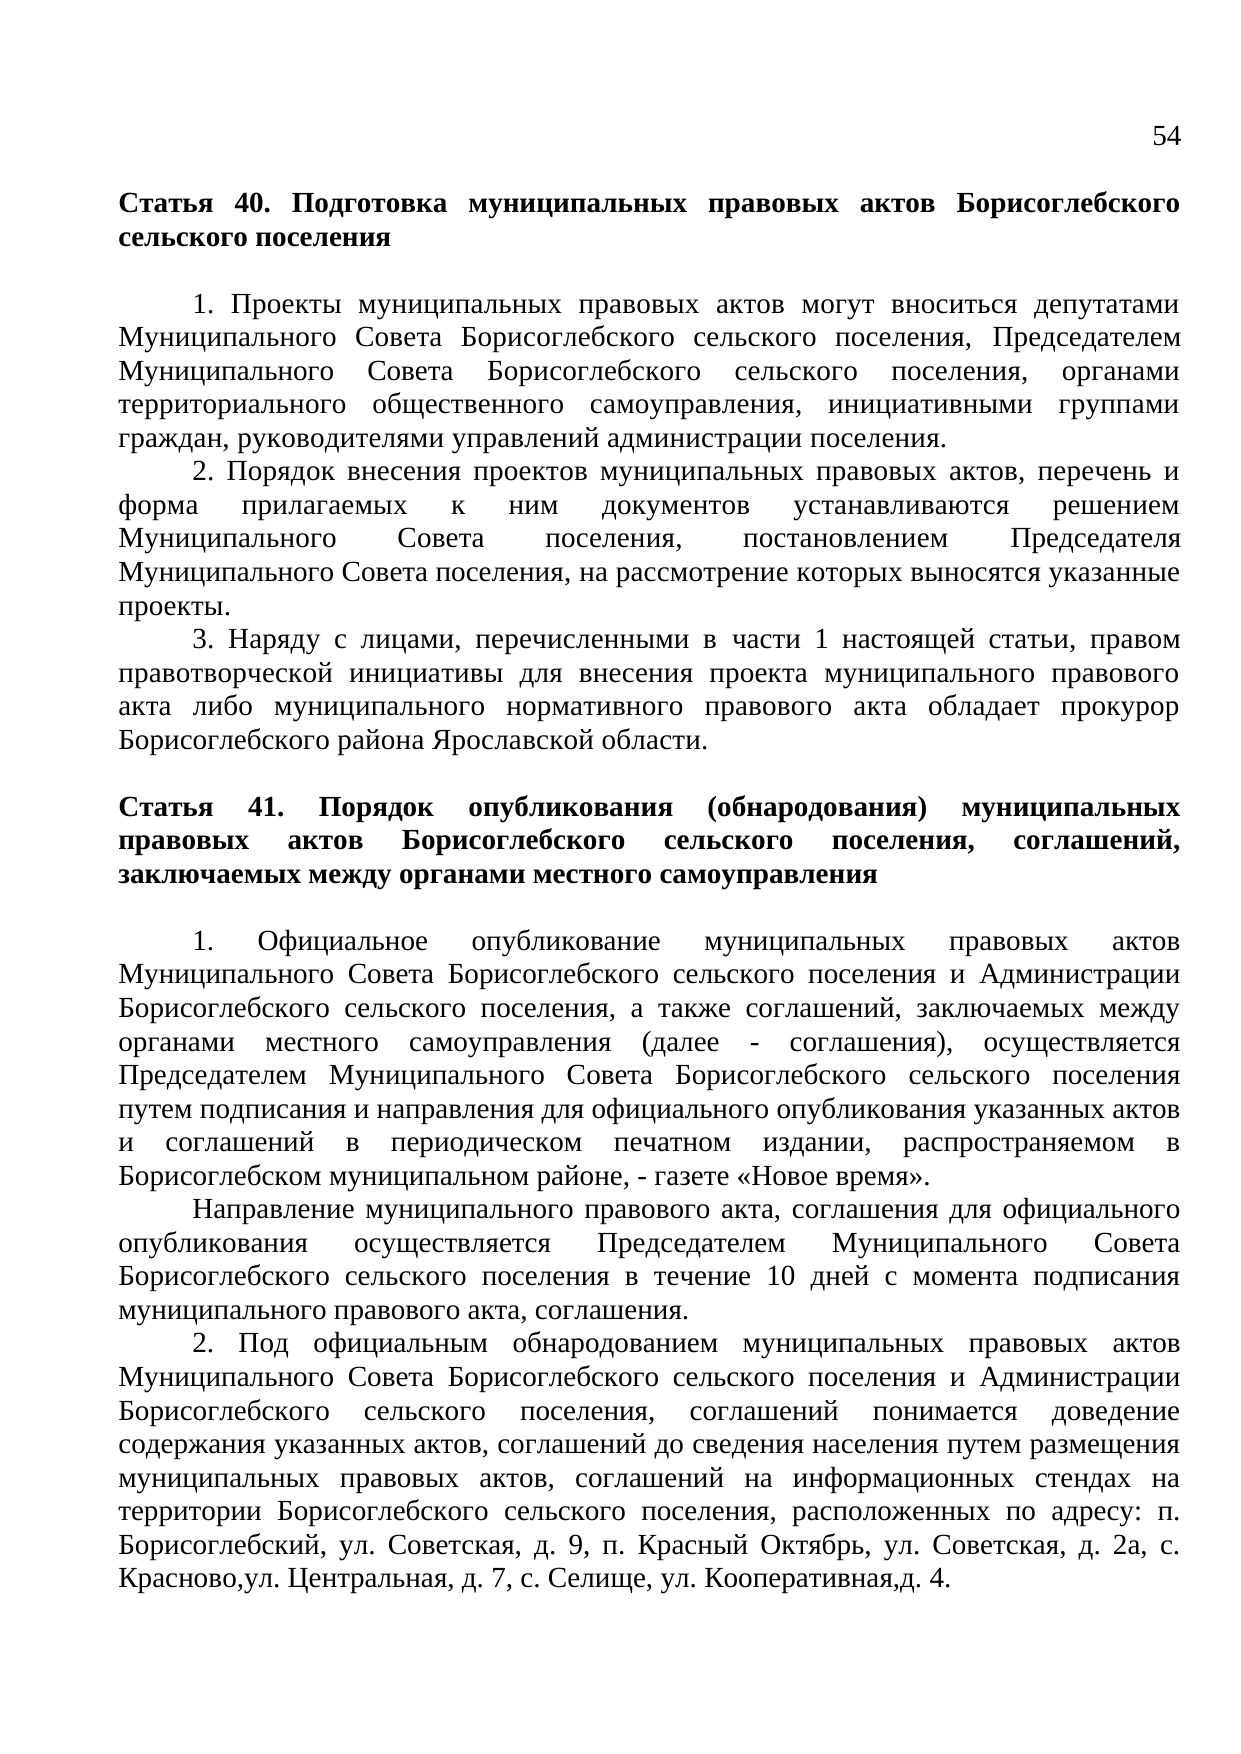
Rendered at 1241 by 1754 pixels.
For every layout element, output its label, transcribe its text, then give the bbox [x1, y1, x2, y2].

text Направление муниципального правового акта, соглашения для официального опубликования осуществляется Председателем Муниципального Совета Борисоглебского сельского поселения в течение 10 дней с момента подписания муниципального правового акта, соглашения. [118, 1191, 1181, 1326]
text Статья 41. Порядок опубликования (обнародования) муниципальных правовых актов Борисоглебского сельского поселения, соглашений, заключаемых между органами местного самоуправления [118, 789, 1181, 889]
text 1. Проекты муниципальных правовых актов могут вноситься депутатами Муниципального Совета Борисоглебского сельского поселения, Председателем Муниципального Совета Борисоглебского сельского поселения, органами территориального общественного самоуправления, инициативными группами граждан, руководителями управлений администрации поселения. [118, 286, 1181, 453]
text 2. Порядок внесения проектов муниципальных правовых актов, перечень и форма прилагаемых к ним документов устанавливаются решением Муниципального Совета поселения, постановлением Председателя Муниципального Совета поселения, на рассмотрение которых выносятся указанные проекты. [118, 453, 1181, 621]
text Статья 40. Подготовка муниципальных правовых актов Борисоглебского сельского поселения [118, 185, 1181, 252]
text 2. Под официальным обнародованием муниципальных правовых актов Муниципального Совета Борисоглебского сельского поселения и Администрации Борисоглебского сельского поселения, соглашений понимается доведение содержания указанных актов, соглашений до сведения населения путем размещения муниципальных правовых актов, соглашений на информационных стендах на территории Борисоглебского сельского поселения, расположенных по адресу: п. Борисоглебский, ул. Советская, д. 9, п. Красный Октябрь, ул. Советская, д. 2а, с. Красново,ул. Центральная, д. 7, с. Селище, ул. Кооперативная,д. 4. [118, 1326, 1181, 1594]
text 3. Наряду с лицами, перечисленными в части 1 настоящей статьи, правом правотворческой инициативы для внесения проекта муниципального правового акта либо муниципального нормативного правового акта обладает прокурор Борисоглебского района Ярославской области. [118, 621, 1181, 755]
text 1. Официальное опубликование муниципальных правовых актов Муниципального Совета Борисоглебского сельского поселения и Администрации Борисоглебского сельского поселения, а также соглашений, заключаемых между органами местного самоуправления (далее - соглашения), осуществляется Председателем Муниципального Совета Борисоглебского сельского поселения путем подписания и направления для официального опубликования указанных актов и соглашений в периодическом печатном издании, распространяемом в Борисоглебском муниципальном районе, - газете «Новое время». [118, 923, 1181, 1191]
